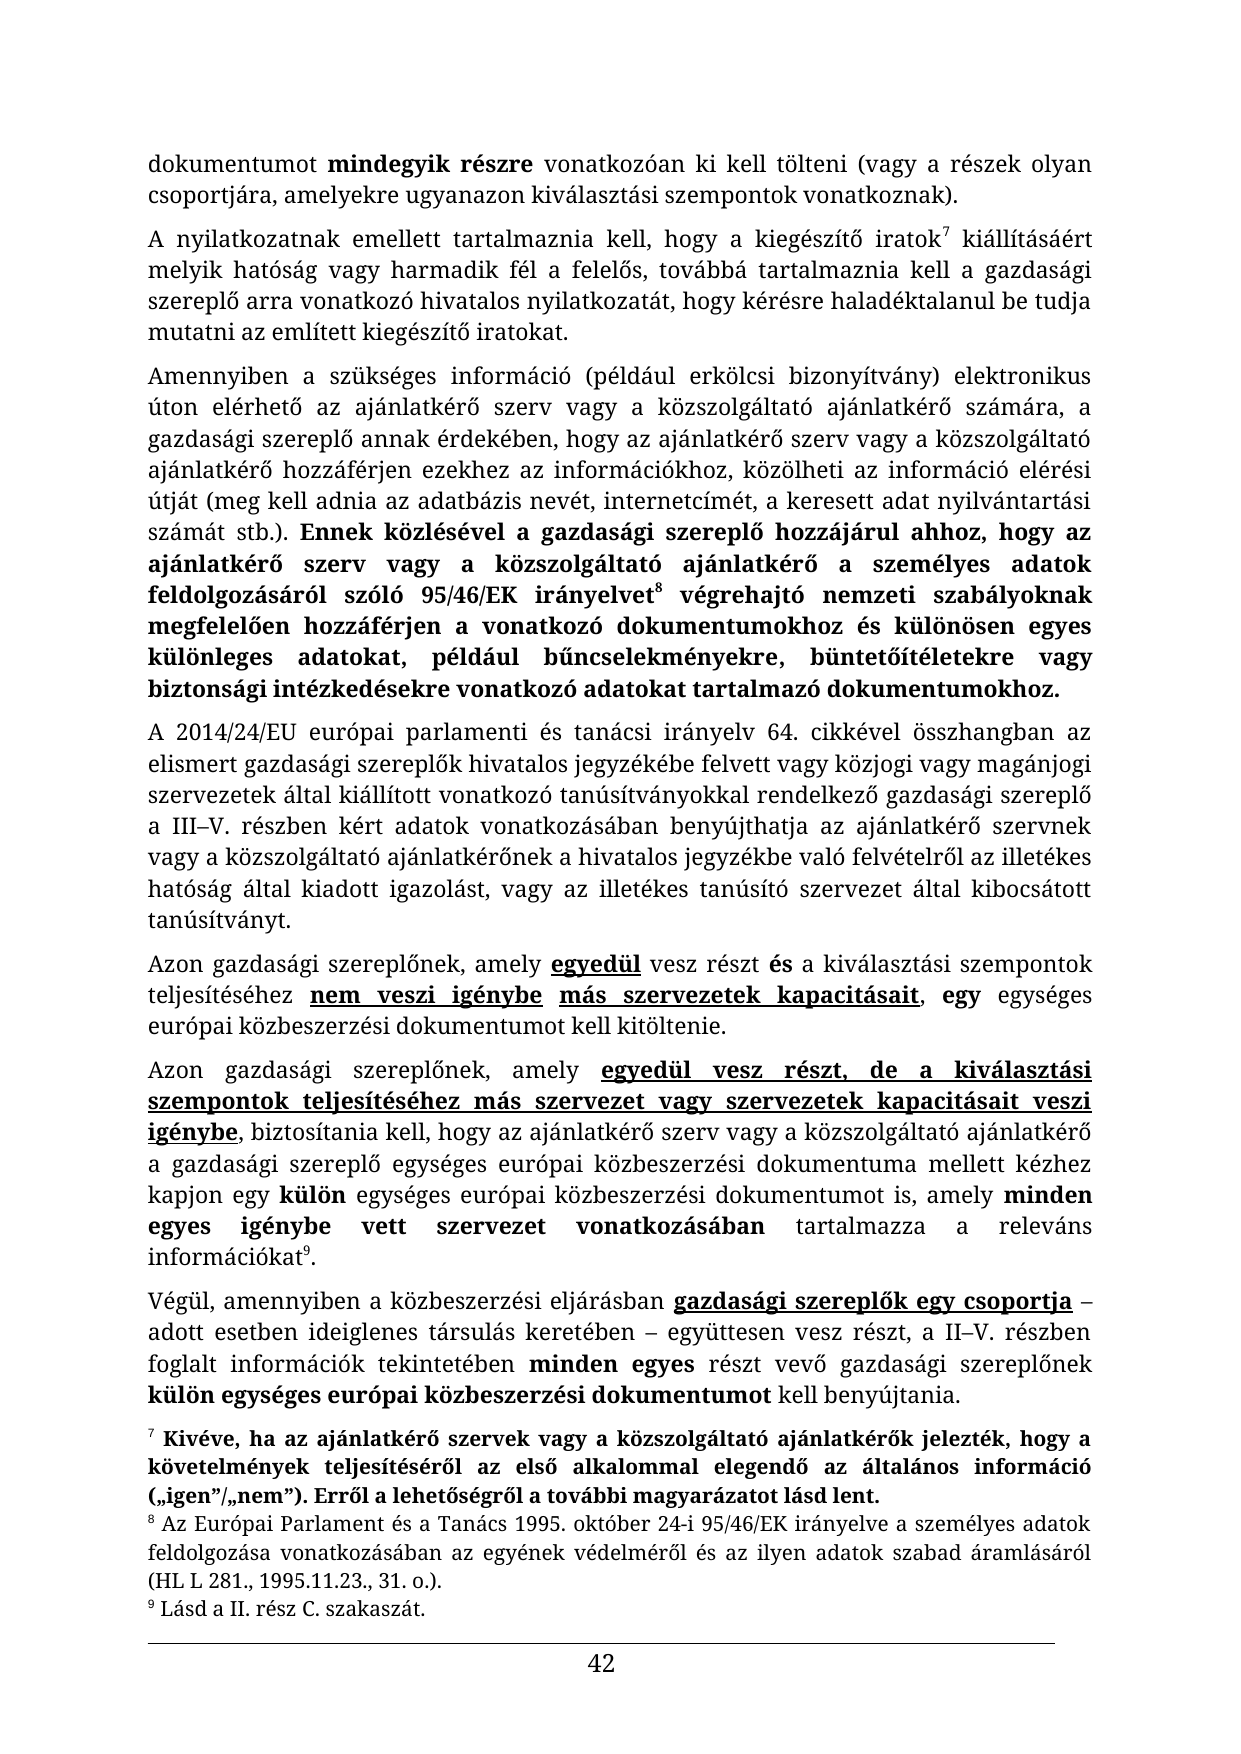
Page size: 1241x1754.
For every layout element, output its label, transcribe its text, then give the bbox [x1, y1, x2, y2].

text Azon gazdasági szereplőnek, amely egyedül vesz részt és a kiválasztási szempontok teljesítéséhez nem veszi igénybe más szervezetek kapacitásait, egy egységes európai közbeszerzési dokumentumot kell kitöltenie. [148, 948, 1093, 1041]
text Amennyiben a szükséges információ (például erkölcsi bizonyítvány) elektronikus úton elérhető az ajánlatkérő szerv vagy a közszolgáltató ajánlatkérő számára, a gazdasági szereplő annak érdekében, hogy az ajánlatkérő szerv vagy a közszolgáltató ajánlatkérő hozzáférjen ezekhez az információkhoz, közölheti az információ elérési útját (meg kell adnia az adatbázis nevét, internetcímét, a keresett adat nyilvántartási számát stb.). Ennek közlésével a gazdasági szereplő hozzájárul ahhoz, hogy az ajánlatkérő szerv vagy a közszolgáltató ajánlatkérő a személyes adatok feldolgozásáról szóló 95/46/EK irányelvet végrehajtó nemzeti szabályoknak megfelelően hozzáférjen a vonatkozó dokumentumokhoz és különösen egyes különleges adatokat, például bűncselekményekre, büntetőítéletekre vagy biztonsági intézkedésekre vonatkozó adatokat tartalmazó dokumentumokhoz. [148, 360, 1093, 704]
text A nyilatkozatnak emellett tartalmaznia kell, hogy a kiegészítő iratok kiállításáért melyik hatóság vagy harmadik fél a felelős, továbbá tartalmaznia kell a gazdasági szereplő arra vonatkozó hivatalos nyilatkozatát, hogy kérésre haladéktalanul be tudja mutatni az említett kiegészítő iratokat. [148, 223, 1093, 348]
text Azon gazdasági szereplőnek, amely egyedül vesz részt, de a kiválasztási szempontok teljesítéséhez más szervezet vagy szervezetek kapacitásait veszi igénybe, biztosítania kell, hogy az ajánlatkérő szerv vagy a közszolgáltató ajánlatkérő a gazdasági szereplő egységes európai közbeszerzési dokumentuma mellett kézhez kapjon egy külön egységes európai közbeszerzési dokumentumot is, amely minden egyes igénybe vett szervezet vonatkozásában tartalmazza a releváns információkat. [148, 1054, 1093, 1273]
text A 2014/24/EU európai parlamenti és tanácsi irányelv 64. cikkével összhangban az elismert gazdasági szereplők hivatalos jegyzékébe felvett vagy közjogi vagy magánjogi szervezetek által kiállított vonatkozó tanúsítványokkal rendelkező gazdasági szereplő a III–V. részben kért adatok vonatkozásában benyújthatja az ajánlatkérő szervnek vagy a közszolgáltató ajánlatkérőnek a hivatalos jegyzékbe való felvételről az illetékes hatóság által kiadott igazolást, vagy az illetékes tanúsító szervezet által kibocsátott tanúsítványt. [148, 716, 1093, 935]
text Végül, amennyiben a közbeszerzési eljárásban gazdasági szereplők egy csoportja – adott esetben ideiglenes társulás keretében – együttesen vesz részt, a II–V. részben foglalt információk tekintetében minden egyes részt vevő gazdasági szereplőnek külön egységes európai közbeszerzési dokumentumot kell benyújtania. [148, 1285, 1093, 1410]
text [148, 148, 1093, 210]
